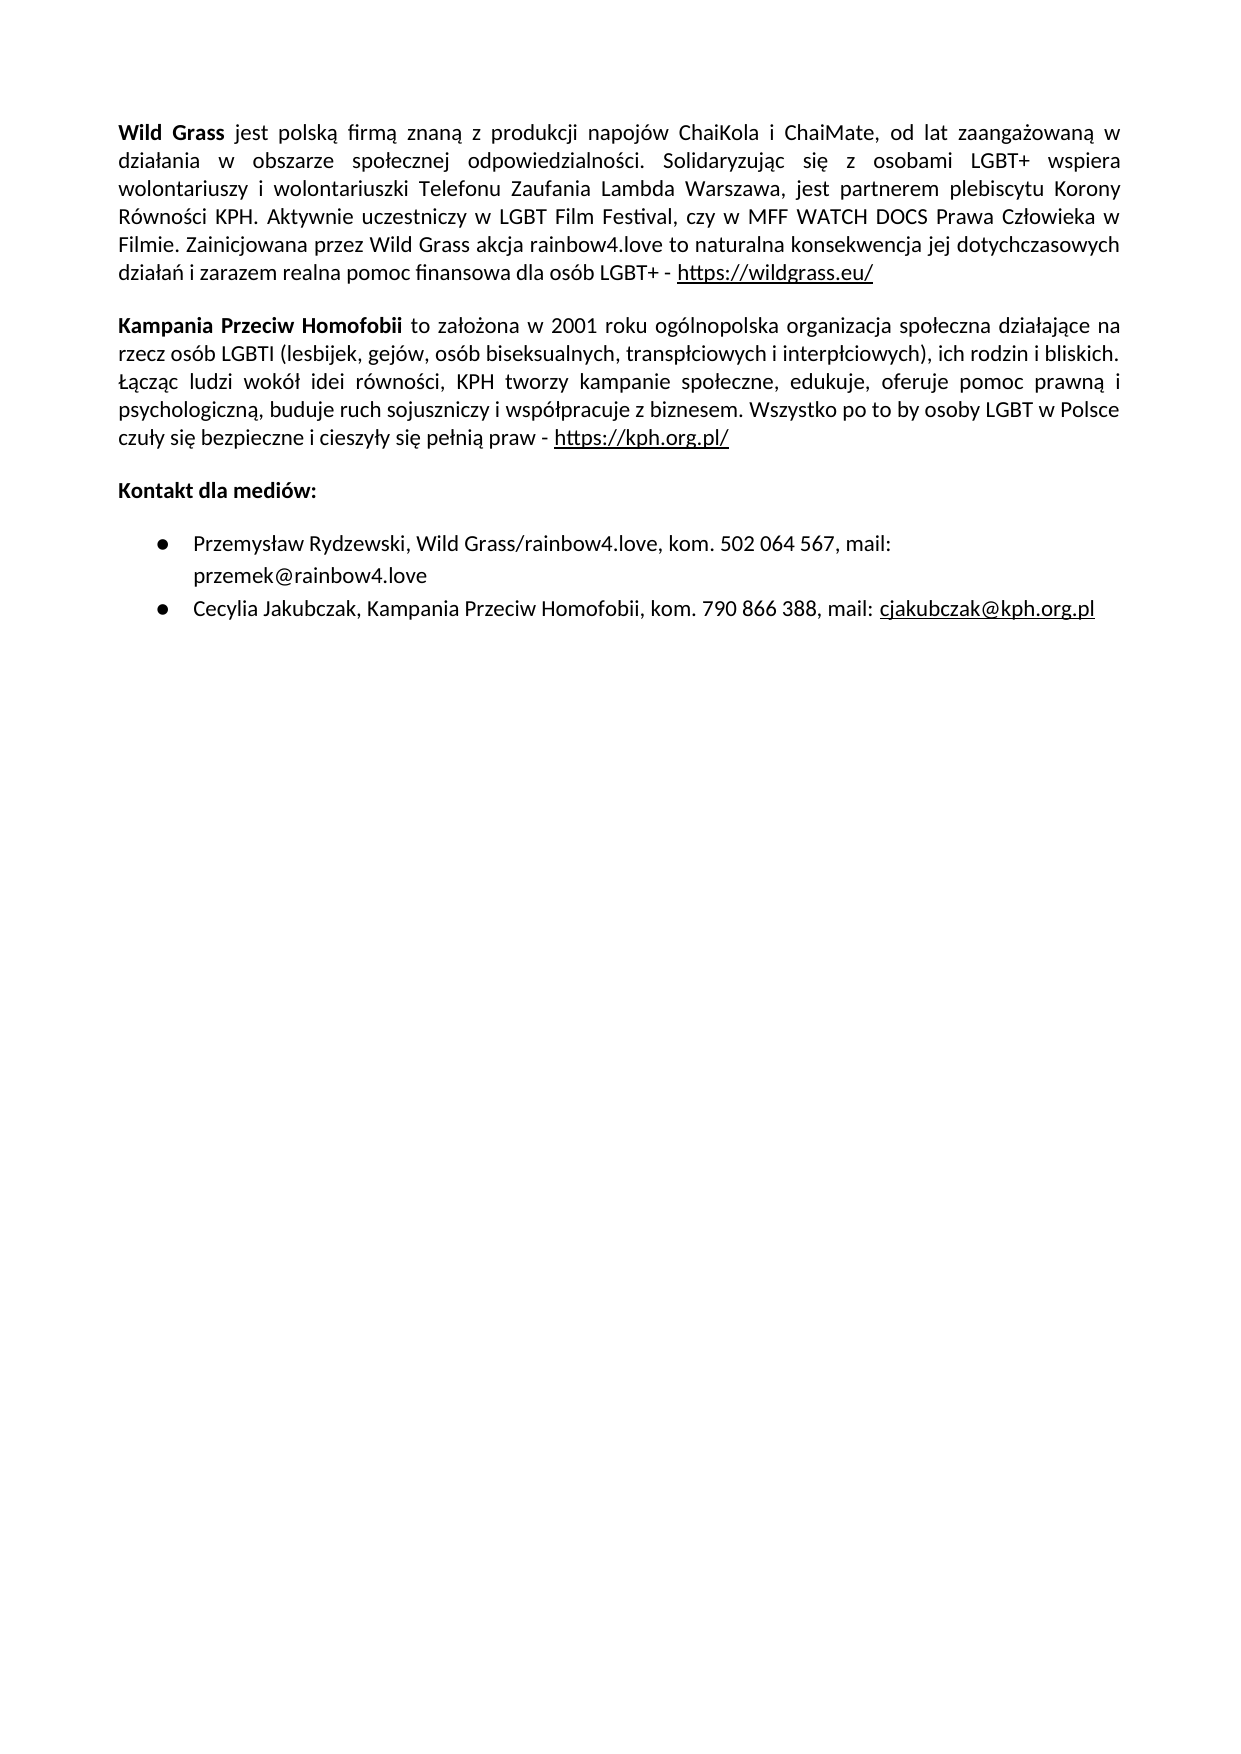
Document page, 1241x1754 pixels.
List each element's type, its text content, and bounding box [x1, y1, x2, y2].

list Przemysław Rydzewski, Wild Grass/rainbow4.love, kom. 502 064 567, mail: przemek@rainbow4.love [156, 529, 1122, 589]
text Kontakt dla mediów: [118, 476, 1122, 504]
text Kampania Przeciw Homofobii to założona w 2001 roku ogólnopolska organizacja społeczna działające na rzecz osób LGBTI (lesbijek, gejów, osób biseksualnych, transpłciowych i interpłciowych), ich rodzin i bliskich. Łącząc ludzi wokół idei równości, KPH tworzy kampanie społeczne, edukuje, oferuje pomoc prawną i psychologiczną, buduje ruch sojuszniczy i współpracuje z biznesem. Wszystko po to by osoby LGBT w Polsce czuły się bezpieczne i cieszyły się pełnią praw - https://kph.org.pl/ [118, 311, 1122, 451]
text Wild Grass jest polską firmą znaną z produkcji napojów ChaiKola i ChaiMate, od lat zaangażowaną w działania w obszarze społecznej odpowiedzialności. Solidaryzując się z osobami LGBT+ wspiera wolontariuszy i wolontariuszki Telefonu Zaufania Lambda Warszawa, jest partnerem plebiscytu Korony Równości KPH. Aktywnie uczestniczy w LGBT Film Festival, czy w MFF WATCH DOCS Prawa Człowieka w Filmie. Zainicjowana przez Wild Grass akcja rainbow4.love to naturalna konsekwencja jej dotychczasowych działań i zarazem realna pomoc finansowa dla osób LGBT+ - https://wildgrass.eu/ [118, 118, 1122, 286]
list Cecylia Jakubczak, Kampania Przeciw Homofobii, kom. 790 866 388, mail: cjakubczak@kph.org.pl [156, 594, 1122, 622]
